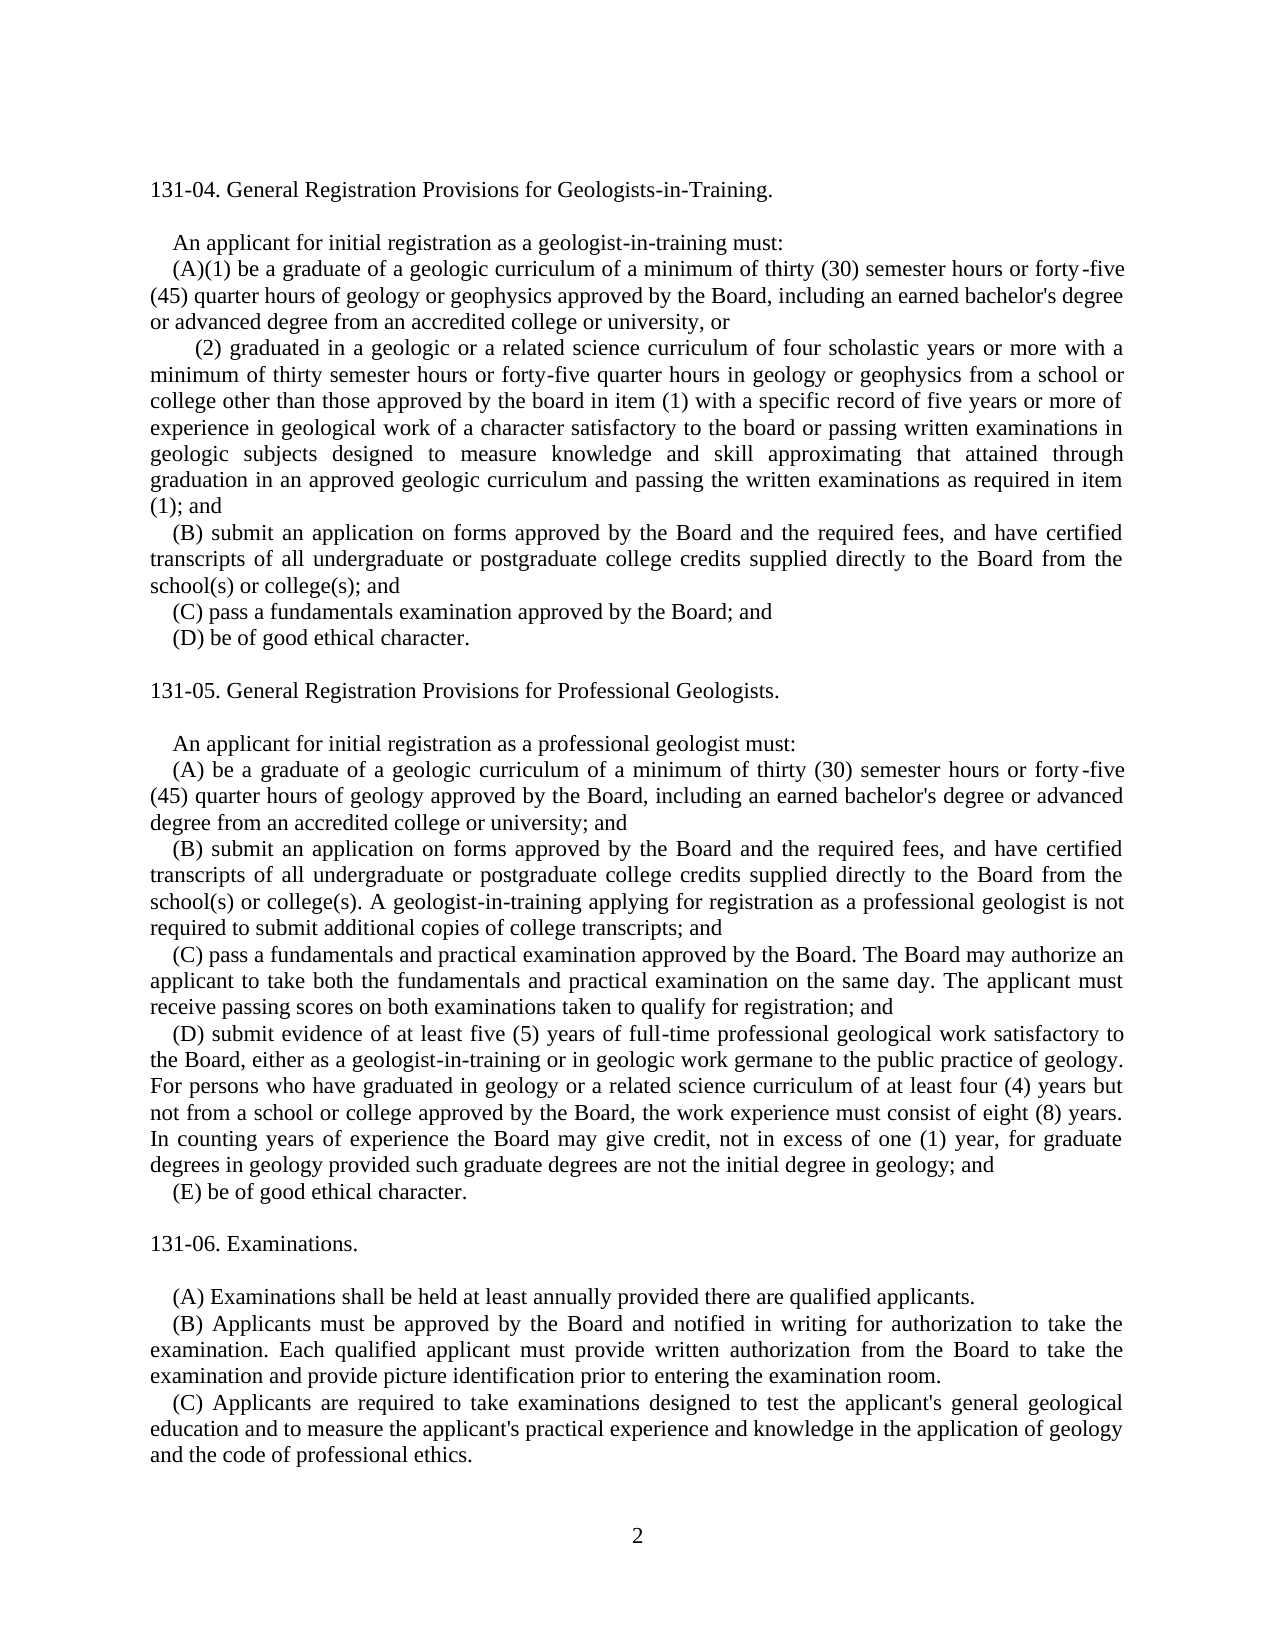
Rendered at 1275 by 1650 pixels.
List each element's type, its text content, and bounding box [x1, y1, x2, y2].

text (B) submit an application on forms approved by the Board and the required fees, and have certified transcripts of all undergraduate or postgraduate college credits supplied directly to the Board from the school(s) or college(s); and [150, 519, 1125, 598]
text (C) pass a fundamentals examination approved by the Board; and [150, 598, 1125, 624]
text (B) submit an application on forms approved by the Board and the required fees, and have certified transcripts of all undergraduate or postgraduate college credits supplied directly to the Board from the school(s) or college(s). A geologist-in-training applying for registration as a professional geologist is not required to submit additional copies of college transcripts; and [150, 835, 1125, 941]
text (2) graduated in a geologic or a related science curriculum of four scholastic years or more with a minimum of thirty semester hours or forty-five quarter hours in geology or geophysics from a school or college other than those approved by the board in item (1) with a specific record of five years or more of experience in geological work of a character satisfactory to the board or passing written examinations in geologic subjects designed to measure knowledge and skill approximating that attained through graduation in an approved geologic curriculum and passing the written examinations as required in item (1); and [150, 334, 1125, 519]
text (A) Examinations shall be held at least annually provided there are qualified applicants. [150, 1283, 1125, 1309]
text (A)(1) be a graduate of a geologic curriculum of a minimum of thirty (30) semester hours or forty-five (45) quarter hours of geology or geophysics approved by the Board, including an earned bachelor's degree or advanced degree from an accredited college or university, or [150, 255, 1125, 334]
text (B) Applicants must be approved by the Board and notified in writing for authorization to take the examination. Each qualified applicant must provide written authorization from the Board to take the examination and provide picture identification prior to entering the examination room. [150, 1309, 1125, 1389]
text (A) be a graduate of a geologic curriculum of a minimum of thirty (30) semester hours or forty-five (45) quarter hours of geology approved by the Board, including an earned bachelor's degree or advanced degree from an accredited college or university; and [150, 756, 1125, 835]
text (D) be of good ethical character. [150, 624, 1125, 651]
text 131-04. General Registration Provisions for Geologists-in-Training. [150, 176, 1125, 203]
text (C) Applicants are required to take examinations designed to test the applicant's general geological education and to measure the applicant's practical experience and knowledge in the application of geology and the code of professional ethics. [150, 1389, 1125, 1468]
text (D) submit evidence of at least five (5) years of full-time professional geological work satisfactory to the Board, either as a geologist-in-training or in geologic work germane to the public practice of geology. For persons who have graduated in geology or a related science curriculum of at least four (4) years but not from a school or college approved by the Board, the work experience must consist of eight (8) years. In counting years of experience the Board may give credit, not in excess of one (1) year, for graduate degrees in geology provided such graduate degrees are not the initial degree in geology; and [150, 1020, 1125, 1178]
text An applicant for initial registration as a geologist-in-training must: [150, 229, 1125, 255]
text 131-06. Examinations. [150, 1231, 1125, 1257]
text (C) pass a fundamentals and practical examination approved by the Board. The Board may authorize an applicant to take both the fundamentals and practical examination on the same day. The applicant must receive passing scores on both examinations taken to qualify for registration; and [150, 941, 1125, 1020]
text 131-05. General Registration Provisions for Professional Geologists. [150, 677, 1125, 703]
text (E) be of good ethical character. [150, 1178, 1125, 1204]
text An applicant for initial registration as a professional geologist must: [150, 730, 1125, 756]
